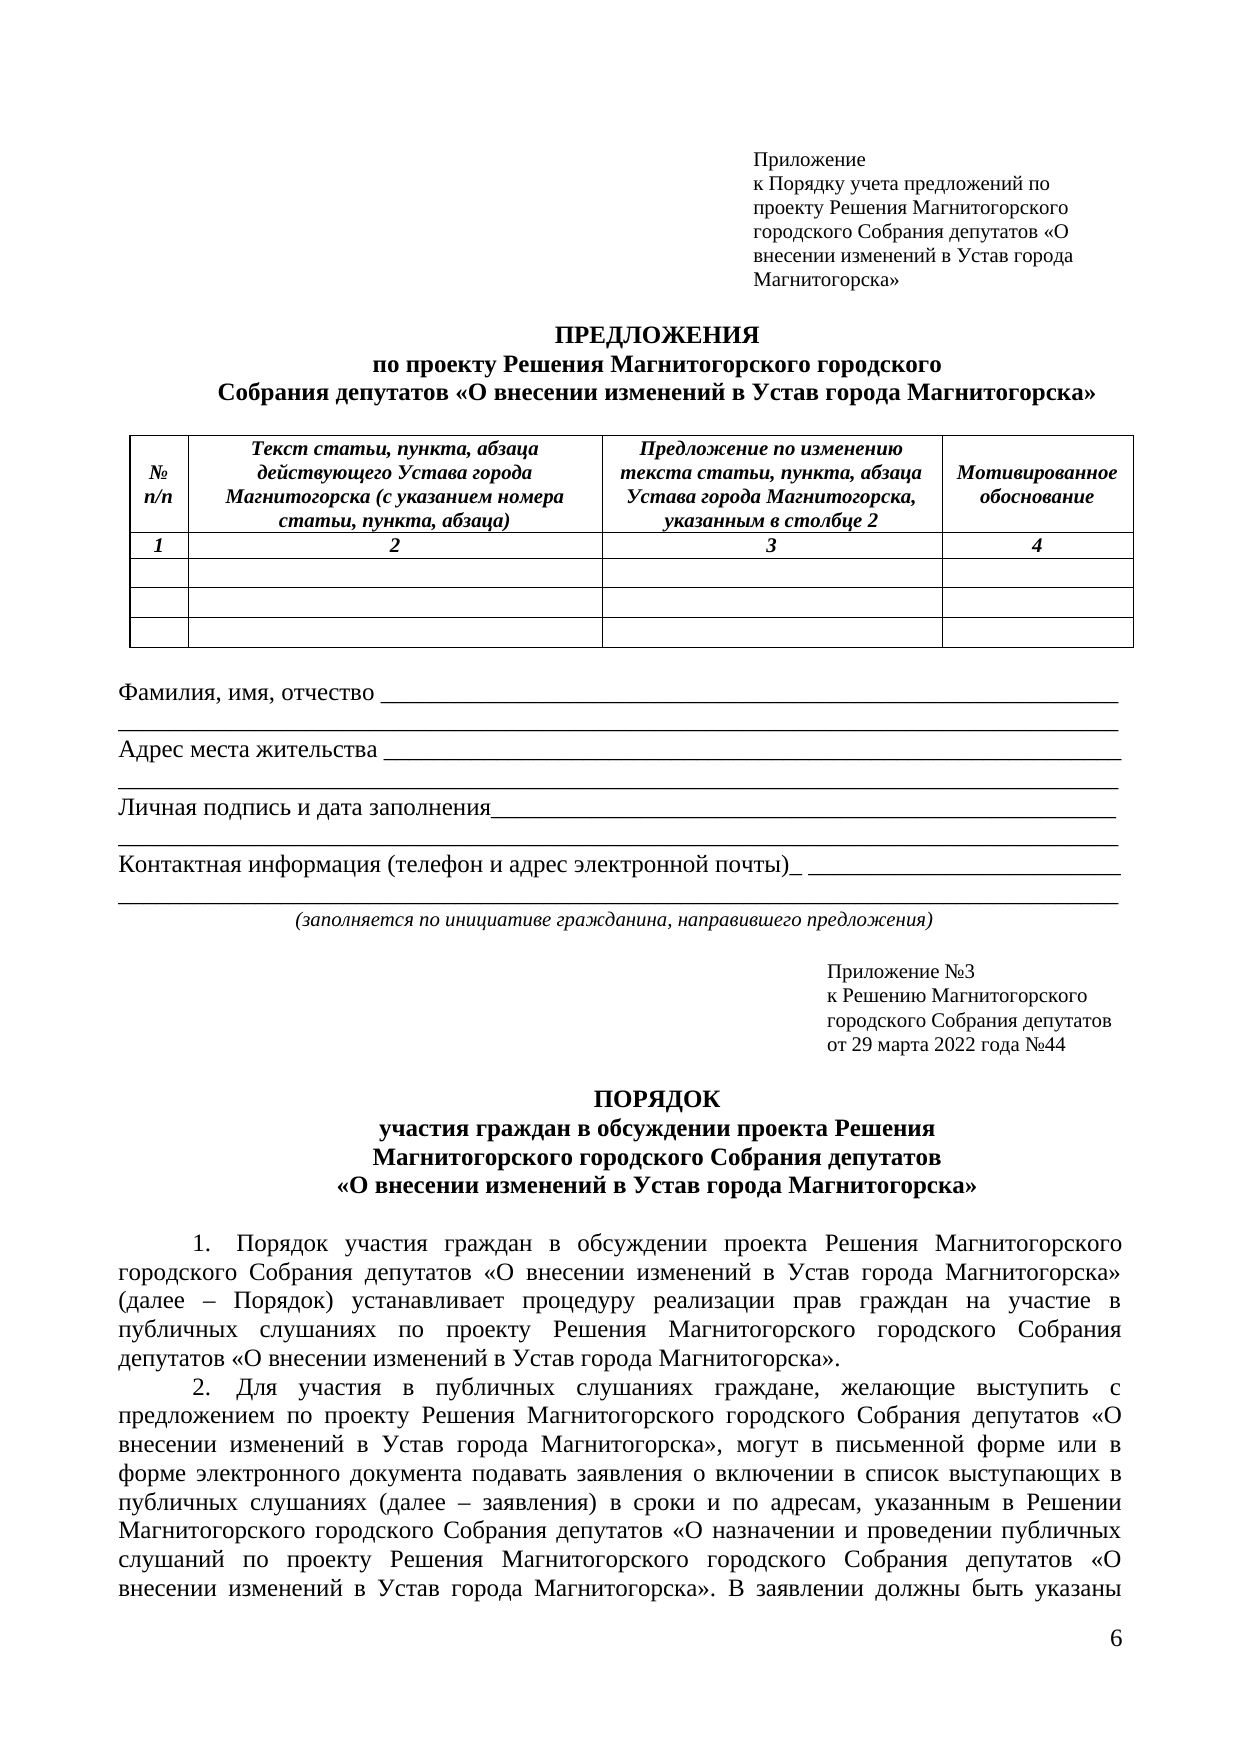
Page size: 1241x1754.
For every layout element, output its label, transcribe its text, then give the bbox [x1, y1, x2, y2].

table_cell [603, 559, 942, 587]
text «О внесении изменений в Устав города Магнитогорска» [118, 1171, 1122, 1199]
text ПРЕДЛОЖЕНИЯ [118, 320, 1122, 349]
table_cell 4 [943, 533, 1133, 557]
text ________________________________________________________________________________ [118, 878, 1122, 907]
table_header Текст статьи, пункта, абзаца действующего Устава города Магнитогорска (с указанием номера статьи, пункта, абзаца) [189, 436, 602, 532]
table_header Мотивированное обоснование [943, 436, 1133, 532]
table_cell [603, 588, 942, 617]
text ________________________________________________________________________________ [118, 763, 1122, 792]
text Фамилия, имя, отчество ___________________________________________________________ [118, 677, 1122, 705]
table_cell [189, 618, 602, 647]
text ПОРЯДОК [118, 1084, 1122, 1113]
text ________________________________________________________________________________ [118, 820, 1122, 849]
text Контактная информация (телефон и адрес электронной почты)_ _________________________ [118, 849, 1122, 878]
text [118, 1372, 1122, 1602]
text к Решению Магнитогорского городского Собрания депутатов от 29 марта 2022 года №44 [827, 983, 1122, 1056]
table_header Предложение по изменению текста статьи, пункта, абзаца Устава города Магнитогорска, указанным в столбце 2 [603, 436, 942, 532]
table_cell [131, 618, 188, 647]
text участия граждан в обсуждении проекта Решения [118, 1113, 1122, 1142]
table_cell [131, 588, 188, 617]
text (заполняется по инициативе гражданина, направившего предложения) [118, 907, 1122, 931]
text ________________________________________________________________________________ [118, 705, 1122, 734]
text Приложение [753, 147, 1122, 171]
table_cell [943, 618, 1133, 647]
text к Порядку учета предложений по проекту Решения Магнитогорского городского Собрания депутатов «О внесении изменений в Устав города Магнитогорска» [753, 171, 1122, 291]
table_cell [131, 559, 188, 587]
table_cell 2 [189, 533, 602, 557]
table_cell [189, 588, 602, 617]
table_cell [943, 588, 1133, 617]
text 1. Порядок участия граждан в обсуждении проекта Решения Магнитогорского городского Собрания депутатов «О внесении изменений в Устав города Магнитогорска» (далее – Порядок) устанавливает процедуру реализации прав граждан на участие в публичных слушаниях по проекту Решения Магнитогорского городского Собрания депутатов «О внесении изменений в Устав города Магнитогорска». [118, 1228, 1122, 1372]
table_cell 3 [603, 533, 942, 557]
text Магнитогорского городского Собрания депутатов [118, 1142, 1122, 1171]
text Собрания депутатов «О внесении изменений в Устав города Магнитогорска» [118, 377, 1122, 406]
table_header № п/п [131, 436, 188, 532]
text Адрес места жительства ___________________________________________________________ [118, 734, 1122, 763]
text Личная подпись и дата заполнения__________________________________________________ [118, 792, 1122, 820]
table_cell [189, 559, 602, 587]
table_cell 1 [131, 533, 188, 557]
table_cell [603, 618, 942, 647]
table_cell [943, 559, 1133, 587]
text Приложение №3 [827, 959, 1122, 983]
text по проекту Решения Магнитогорского городского [118, 349, 1122, 377]
